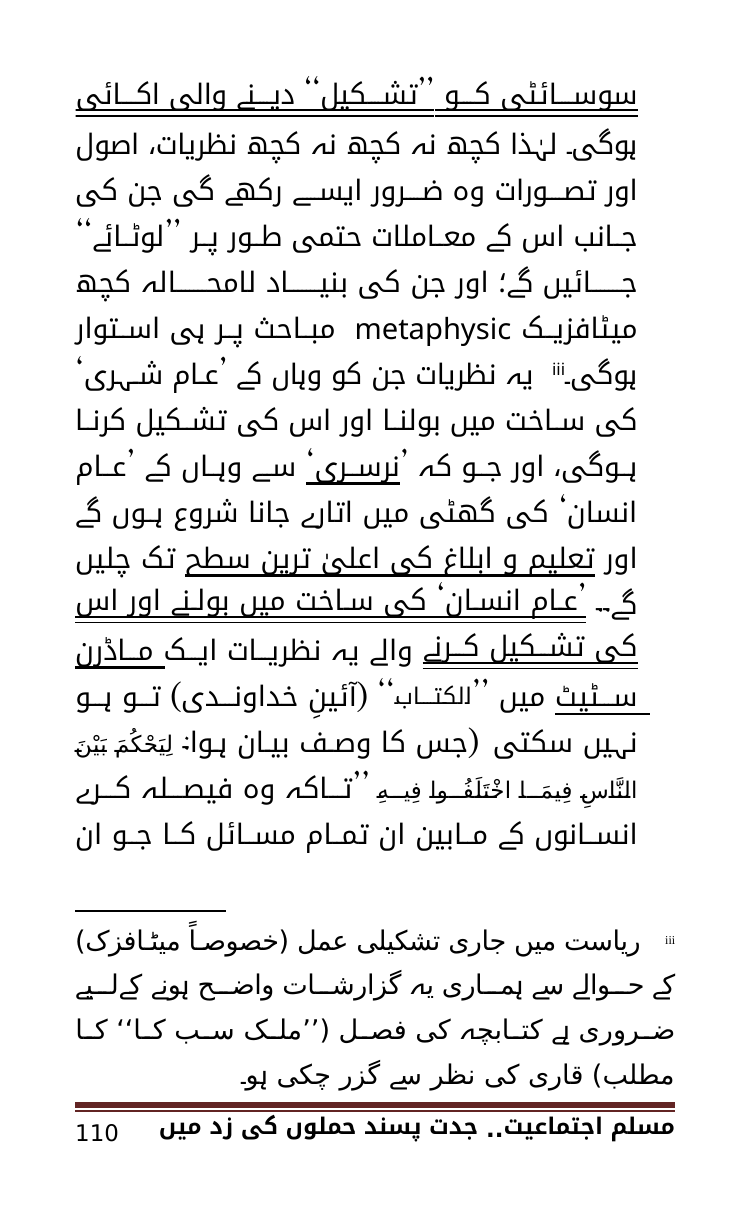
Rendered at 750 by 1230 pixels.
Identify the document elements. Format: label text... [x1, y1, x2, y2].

list ان میں سے ایک ایک اکائی سوسائٹی کو محض ’چلانے‘ کی اکائی نہ ہوگی بلکہ سوسائٹی کو ’’تشکیل‘‘ دینے والی اکائی ہوگی۔ لہٰذا کچھ نہ کچھ نہ کچھ نظریات، اصول اور تصورات وہ ضرور ایسے رکھے گی جن کی جانب اس کے معاملات حتمی طور پر ’’لوٹائے‘‘ جائیں گے؛ اور جن کی بنیاد لامحالہ کچھ میٹافزیک metaphysic مباحث پر ہی استوار ہوگی۔ یہ نظریات جن کو وہاں کے ’عام شہری‘ کی ساخت میں بولنا اور اس کی تشکیل کرنا ہوگی، اور جو کہ ’نرسری‘ سے وہاں کے ’عام انسان‘ کی گھٹی میں اتارے جانا شروع ہوں گے اور تعلیم و ابلاغ کی اعلیٰ ترین سطح تک چلیں گے.. ’عام انسان‘ کی ساخت میں بولنے اور اس کی تشکیل کرنے والے یہ نظریات ایک ماڈرن سٹیٹ میں ’’الکتاب‘‘ (آئینِ خداوندی) تو ہو نہیں سکتی (جس کا وصف بیان ہوا: لِيَحْكُمَ بَيْنَ النَّاسِ فِيمَا اخْتَلَفُوا فِيهِ ’’تاکہ وہ فیصلہ کرے انسانوں کے مابین ان تمام مسائل کا جو ان میں باعثِ نزاع رہے‘‘)۔ کیونکہ ایسا خطہ آپ کہاں سے لے کر آئیں گے جہاں ایک ہی مذہب کے لوگ بستے ہوں! لہٰذا حتمی مرجع وہاں پر کسی ایک مذہب کا خدا اور اس کا رسول ہو ہی نہیں سکتا۔ [75, 75, 675, 858]
